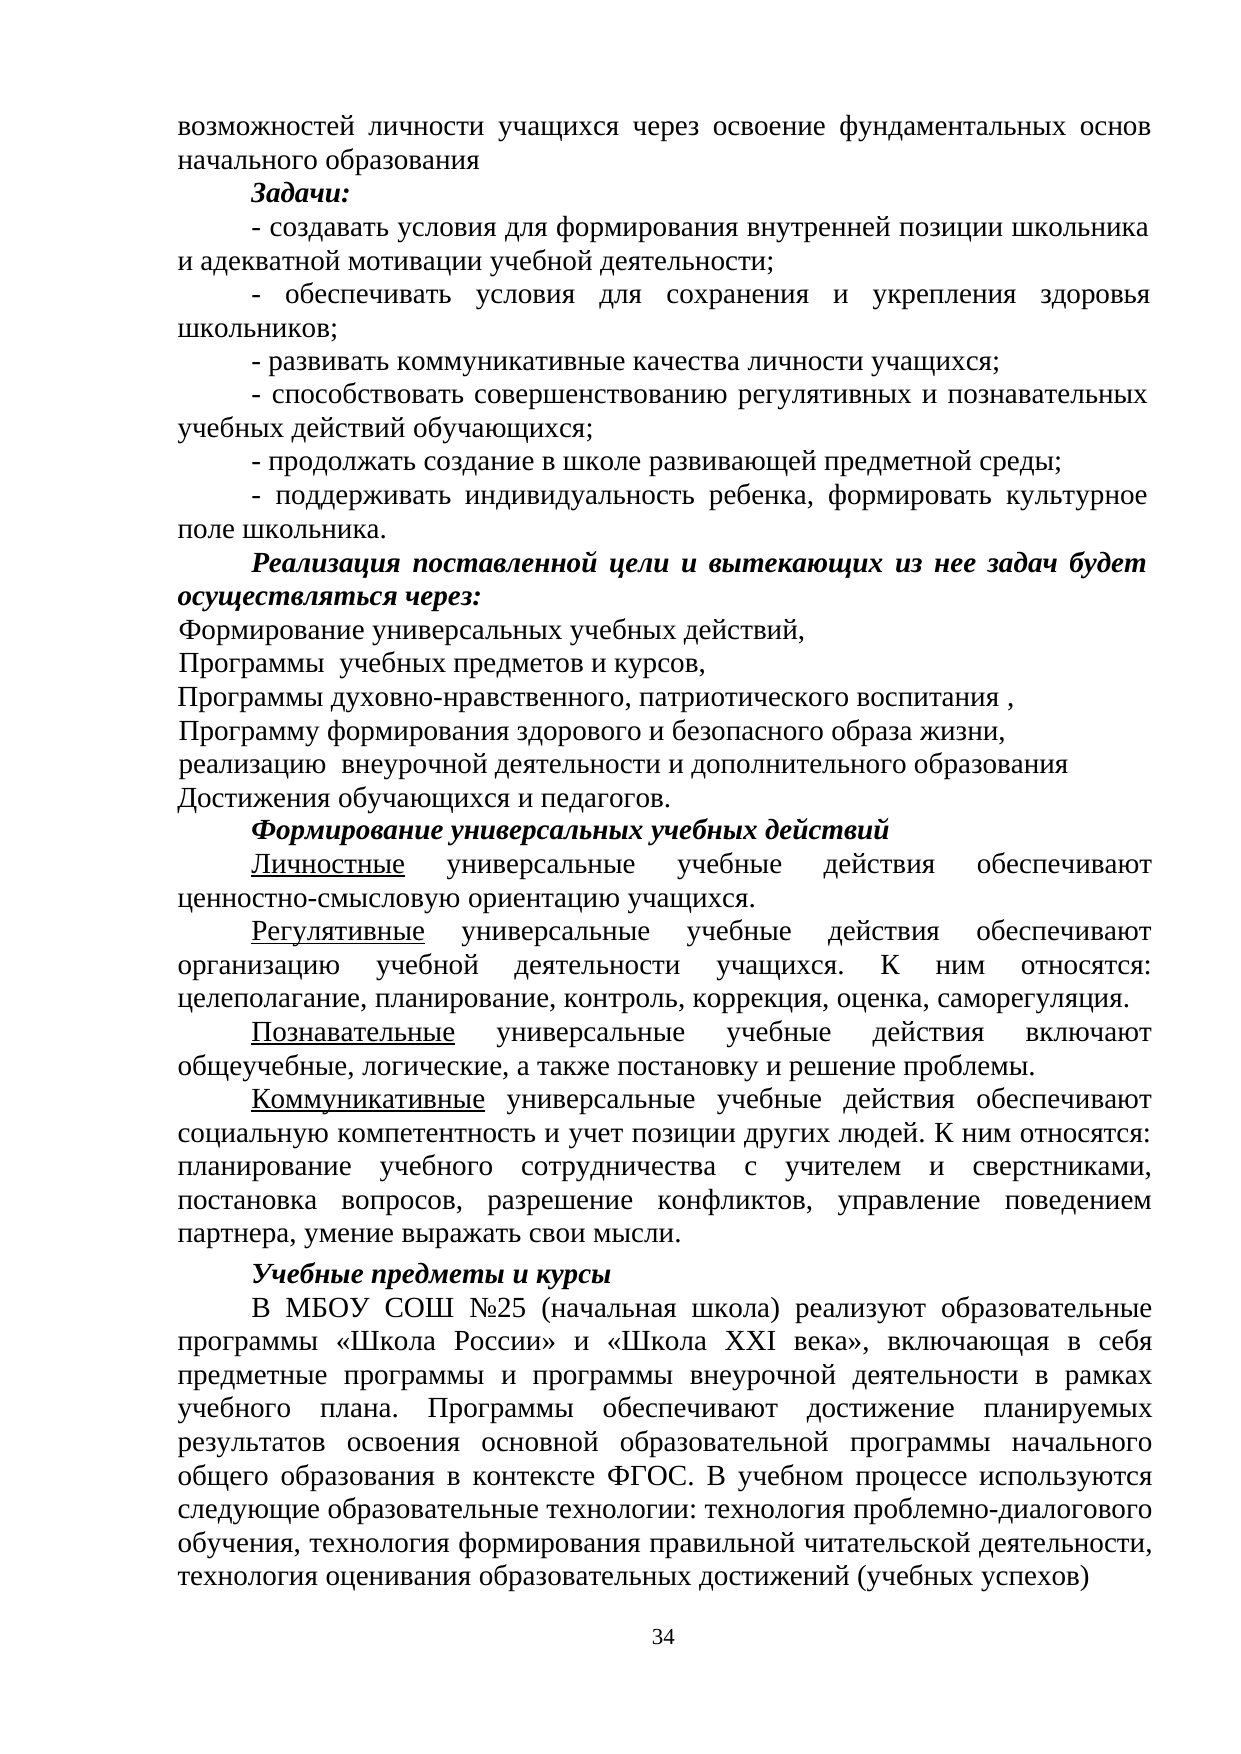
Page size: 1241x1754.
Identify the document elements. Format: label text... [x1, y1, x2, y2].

text Программы учебных предметов и курсов, [178, 646, 1153, 679]
text Регулятивные универсальные учебные действия обеспечивают организацию учебной деятельности учащихся. К ним относятся: целеполагание, планирование, контроль, коррекция, оценка, саморегуляция. [177, 913, 1152, 1014]
subtitle Реализация поставленной цели и вытекающих из нее задач будет осуществляться через: [177, 545, 1240, 612]
text Программы духовно-нравственного, патриотического воспитания , [89, 679, 1153, 713]
list развивать коммуникативные качества личности учащихся; [251, 343, 1240, 377]
subtitle Формирование универсальных учебных действий [251, 813, 1240, 846]
text Достижения обучающихся и педагогов. [89, 780, 1240, 813]
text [177, 108, 1152, 175]
text Формирование универсальных учебных действий, [178, 612, 1153, 646]
text Познавательные универсальные учебные действия включают общеучебные, логические, а также постановку и решение проблемы. [177, 1014, 1152, 1081]
list способствовать совершенствованию регулятивных и познавательных учебных действий обучающихся; [177, 377, 1151, 444]
list поддерживать индивидуальность ребенка, формировать культурное поле школьника. [177, 477, 1151, 544]
list продолжать создание в школе развивающей предметной среды; [251, 444, 1240, 477]
text В МБОУ СОШ №25 (начальная школа) реализуют образовательные программы «Школа России» и «Школа ΧΧΙ века», включающая в себя предметные программы и программы внеурочной деятельности в рамках учебного плана. Программы обеспечивают достижение планируемых результатов освоения основной образовательной программы начального общего образования в контексте ФГОС. В учебном процессе используются следующие образовательные технологии: технология проблемно-диалогового обучения, технология формирования правильной читательской деятельности, технология оценивания образовательных достижений (учебных успехов) [177, 1290, 1152, 1592]
list создавать условия для формирования внутренней позиции школьника и адекватной мотивации учебной деятельности; [177, 209, 1152, 276]
text Личностные универсальные учебные действия обеспечивают ценностно-смысловую ориентацию учащихся. [177, 846, 1152, 913]
text Программу формирования здорового и безопасного образа жизни, реализацию внеурочной деятельности и дополнительного образования [178, 713, 1139, 780]
subtitle Учебные предметы и курсы [251, 1257, 1240, 1290]
subtitle Задачи: [251, 176, 1240, 209]
text Коммуникативные универсальные учебные действия обеспечивают социальную компетентность и учет позиции других людей. К ним относятся: планирование учебного сотрудничества с учителем и сверстниками, постановка вопросов, разрешение конфликтов, управление поведением партнера, умение выражать свои мысли. [177, 1081, 1152, 1249]
list обеспечивать условия для сохранения и укрепления здоровья школьников; [177, 276, 1152, 343]
